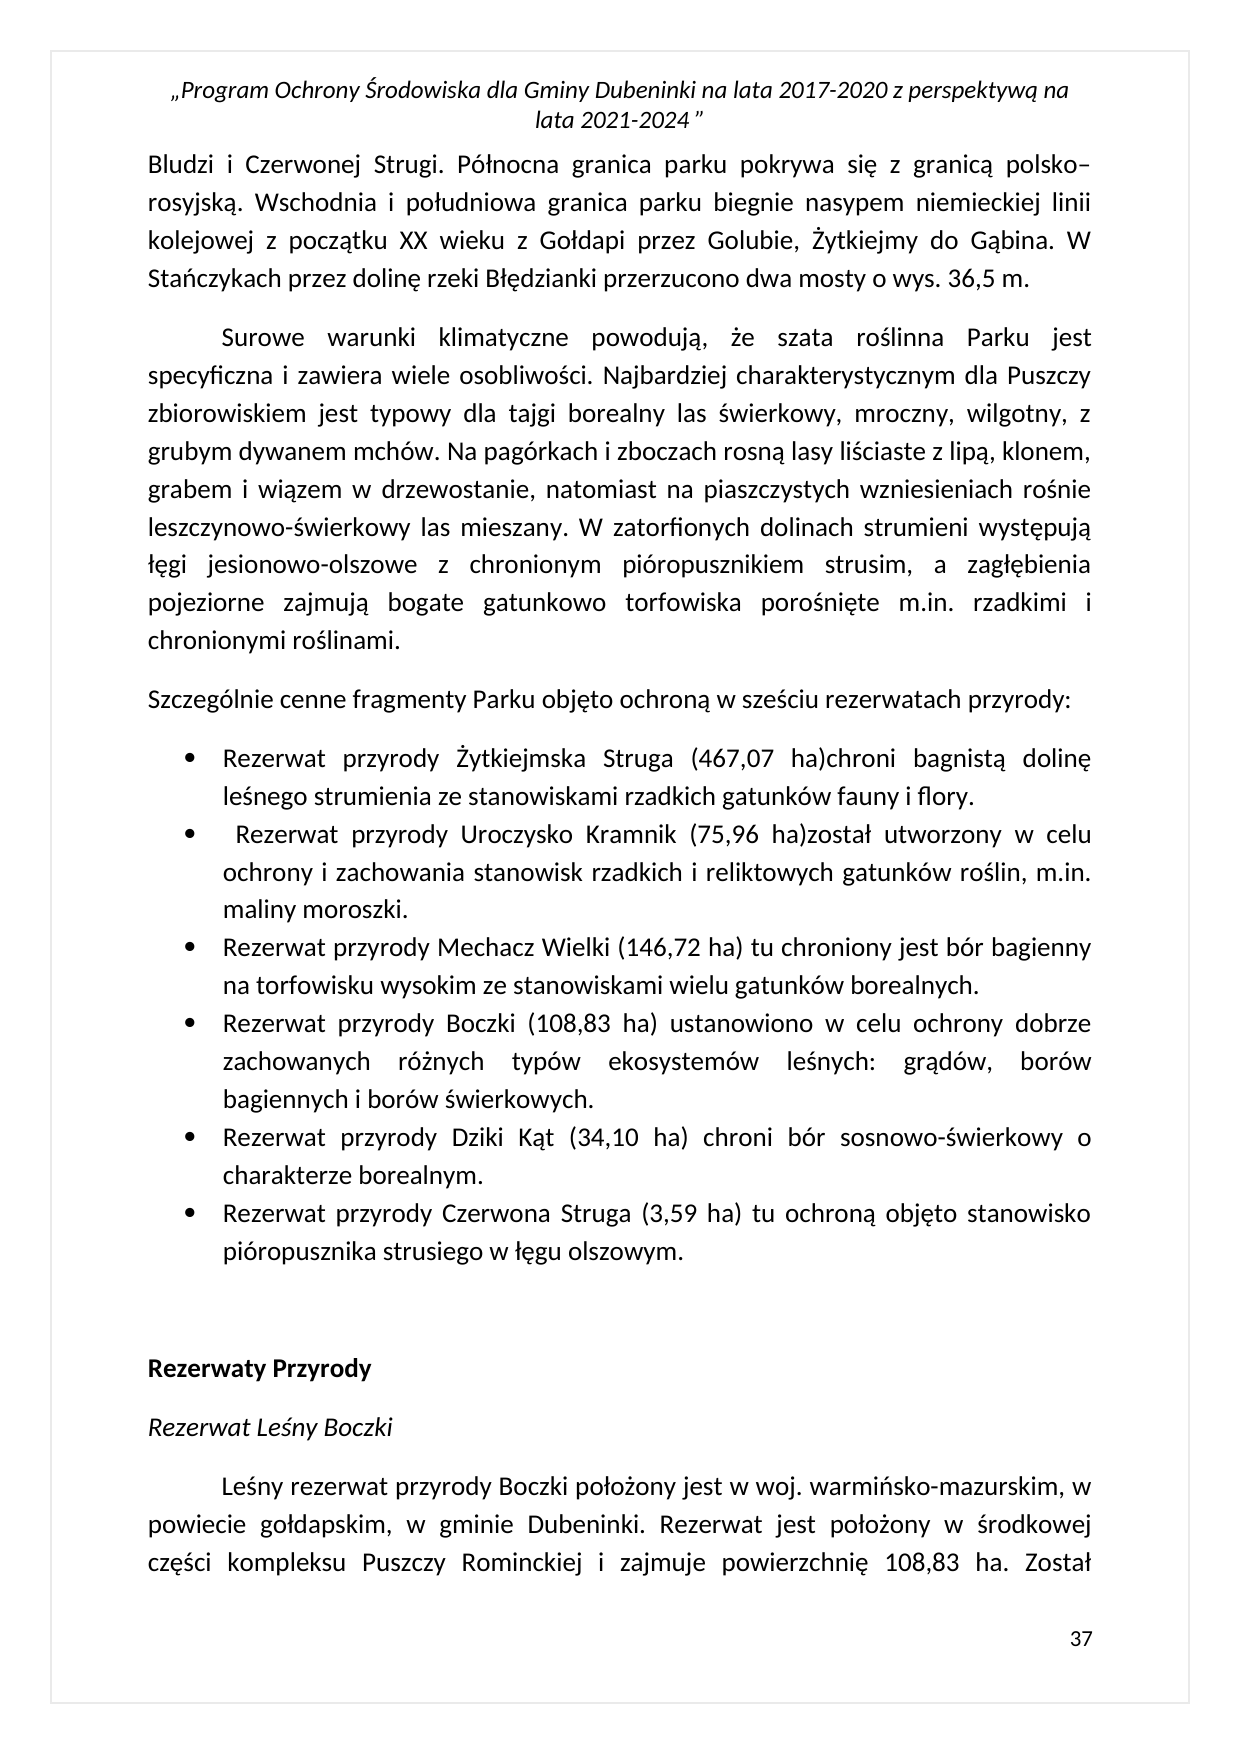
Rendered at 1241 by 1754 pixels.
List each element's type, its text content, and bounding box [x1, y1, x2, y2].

list Rezerwat przyrody Mechacz Wielki (146,72 ha) tu chroniony jest bór bagienny na torfowisku wysokim ze stanowiskami wielu gatunków borealnych. [185, 931, 1093, 1001]
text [148, 1469, 1093, 1578]
list Rezerwat przyrody Dziki Kąt (34,10 ha) chroni bór sosnowo-świerkowy o charakterze borealnym. [185, 1120, 1093, 1191]
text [148, 148, 1093, 294]
text Rezerwaty Przyrody [148, 1351, 1093, 1384]
text Surowe warunki klimatyczne powodują, że szata roślinna Parku jest specyficzna i zawiera wiele osobliwości. Najbardziej charakterystycznym dla Puszczy zbiorowiskiem jest typowy dla tajgi borealny las świerkowy, mroczny, wilgotny, z grubym dywanem mchów. Na pagórkach i zboczach rosną lasy liściaste z lipą, klonem, grabem i wiązem w drzewostanie, natomiast na piaszczystych wzniesieniach rośnie leszczynowo-świerkowy las mieszany. W zatorfionych dolinach strumieni występują łęgi jesionowo-olszowe z chronionym pióropusznikiem strusim, a zagłębienia pojeziorne zajmują bogate gatunkowo torfowiska porośnięte m.in. rzadkimi i chronionymi roślinami. [148, 320, 1093, 656]
text Szczególnie cenne fragmenty Parku objęto ochroną w sześciu rezerwatach przyrody: [148, 682, 1093, 715]
list Rezerwat przyrody Żytkiejmska Struga (467,07 ha)chroni bagnistą dolinę leśnego strumienia ze stanowiskami rzadkich gatunków fauny i flory. [185, 741, 1093, 812]
list Rezerwat przyrody Czerwona Struga (3,59 ha) tu ochroną objęto stanowisko pióropusznika strusiego w łęgu olszowym. [185, 1196, 1093, 1267]
text Rezerwat Leśny Boczki [148, 1410, 1093, 1443]
list Rezerwat przyrody Boczki (108,83 ha) ustanowiono w celu ochrony dobrze zachowanych różnych typów ekosystemów leśnych: grądów, borów bagiennych i borów świerkowych. [185, 1006, 1093, 1115]
list Rezerwat przyrody Uroczysko Kramnik (75,96 ha)został utworzony w celu ochrony i zachowania stanowisk rzadkich i reliktowych gatunków roślin, m.in. maliny moroszki. [185, 817, 1093, 926]
